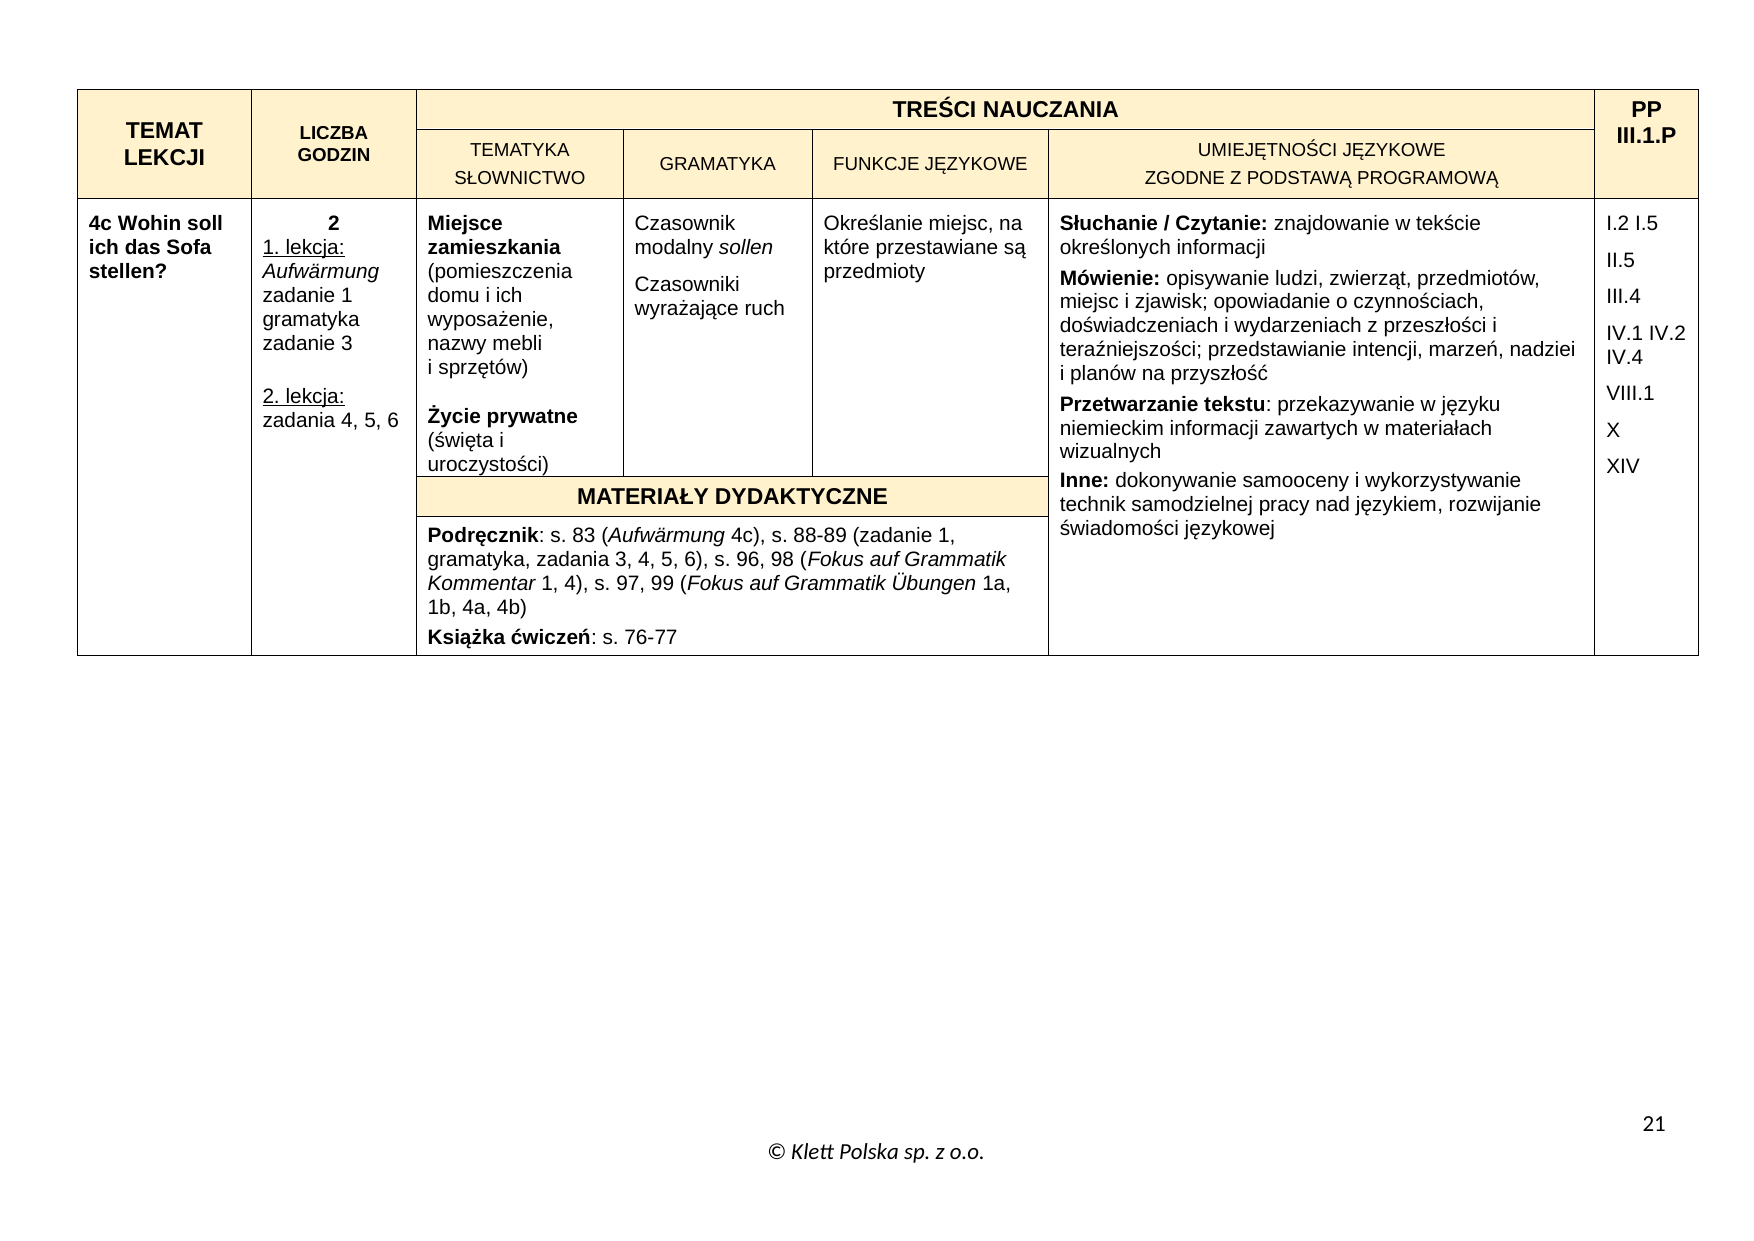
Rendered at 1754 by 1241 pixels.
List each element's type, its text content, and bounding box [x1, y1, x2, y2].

table_cell TEMATYKA SŁOWNICTWO [417, 130, 623, 198]
table_cell TREŚCI NAUCZANIA [417, 90, 1594, 128]
table_cell 4c Wohin soll ich das Sofa stellen? [78, 199, 251, 655]
table_cell Czasownik modalny sollen Czasowniki wyrażające ruch [624, 199, 812, 476]
table_cell GRAMATYKA [624, 130, 812, 198]
table_cell MATERIAŁY DYDAKTYCZNE [417, 477, 1048, 516]
table_cell I.2 I.5 II.5 III.4 IV.1 IV.2 IV.4 VIII.1 X XIV [1595, 199, 1698, 655]
table_cell Określanie miejsc, na które przestawiane są przedmioty [813, 199, 1048, 476]
table_cell Słuchanie / Czytanie: znajdowanie w tekście określonych informacji Mówienie: opisywanie ludzi, zwierząt, przedmiotów, miejsc i zjawisk; opowiadanie o czynnościach, doświadczeniach i wydarzeniach z przeszłości i teraźniejszości; przedstawianie intencji, marzeń, nadziei i planów na przyszłość Przetwarzanie tekstu: przekazywanie w języku niemieckim informacji zawartych w materiałach wizualnych Inne: dokonywanie samooceny i wykorzystywanie technik samodzielnej pracy nad językiem, rozwijanie świadomości językowej [1049, 199, 1594, 655]
table_cell FUNKCJE JĘZYKOWE [813, 130, 1048, 198]
table_cell 2 1. lekcja: Aufwärmung zadanie 1 gramatyka zadanie 3 2. lekcja: zadania 4, 5, 6 [252, 199, 416, 655]
table_cell Miejsce zamieszkania (pomieszczenia domu i ich wyposażenie, nazwy mebli i sprzętów) Życie prywatne (święta i uroczystości) [417, 199, 623, 476]
table_cell TEMAT LEKCJI [78, 90, 251, 198]
table_cell LICZBA GODZIN [252, 90, 416, 198]
table_cell PP III.1.P [1595, 90, 1698, 198]
table_cell Podręcznik: s. 83 (Aufwärmung 4c), s. 88-89 (zadanie 1, gramatyka, zadania 3, 4, 5, 6), s. 96, 98 (Fokus auf Grammatik Kommentar 1, 4), s. 97, 99 (Fokus auf Grammatik Übungen 1a, 1b, 4a, 4b) Książka ćwiczeń: s. 76-77 [417, 517, 1048, 655]
table_cell UMIEJĘTNOŚCI JĘZYKOWE ZGODNE Z PODSTAWĄ PROGRAMOWĄ [1049, 130, 1594, 198]
